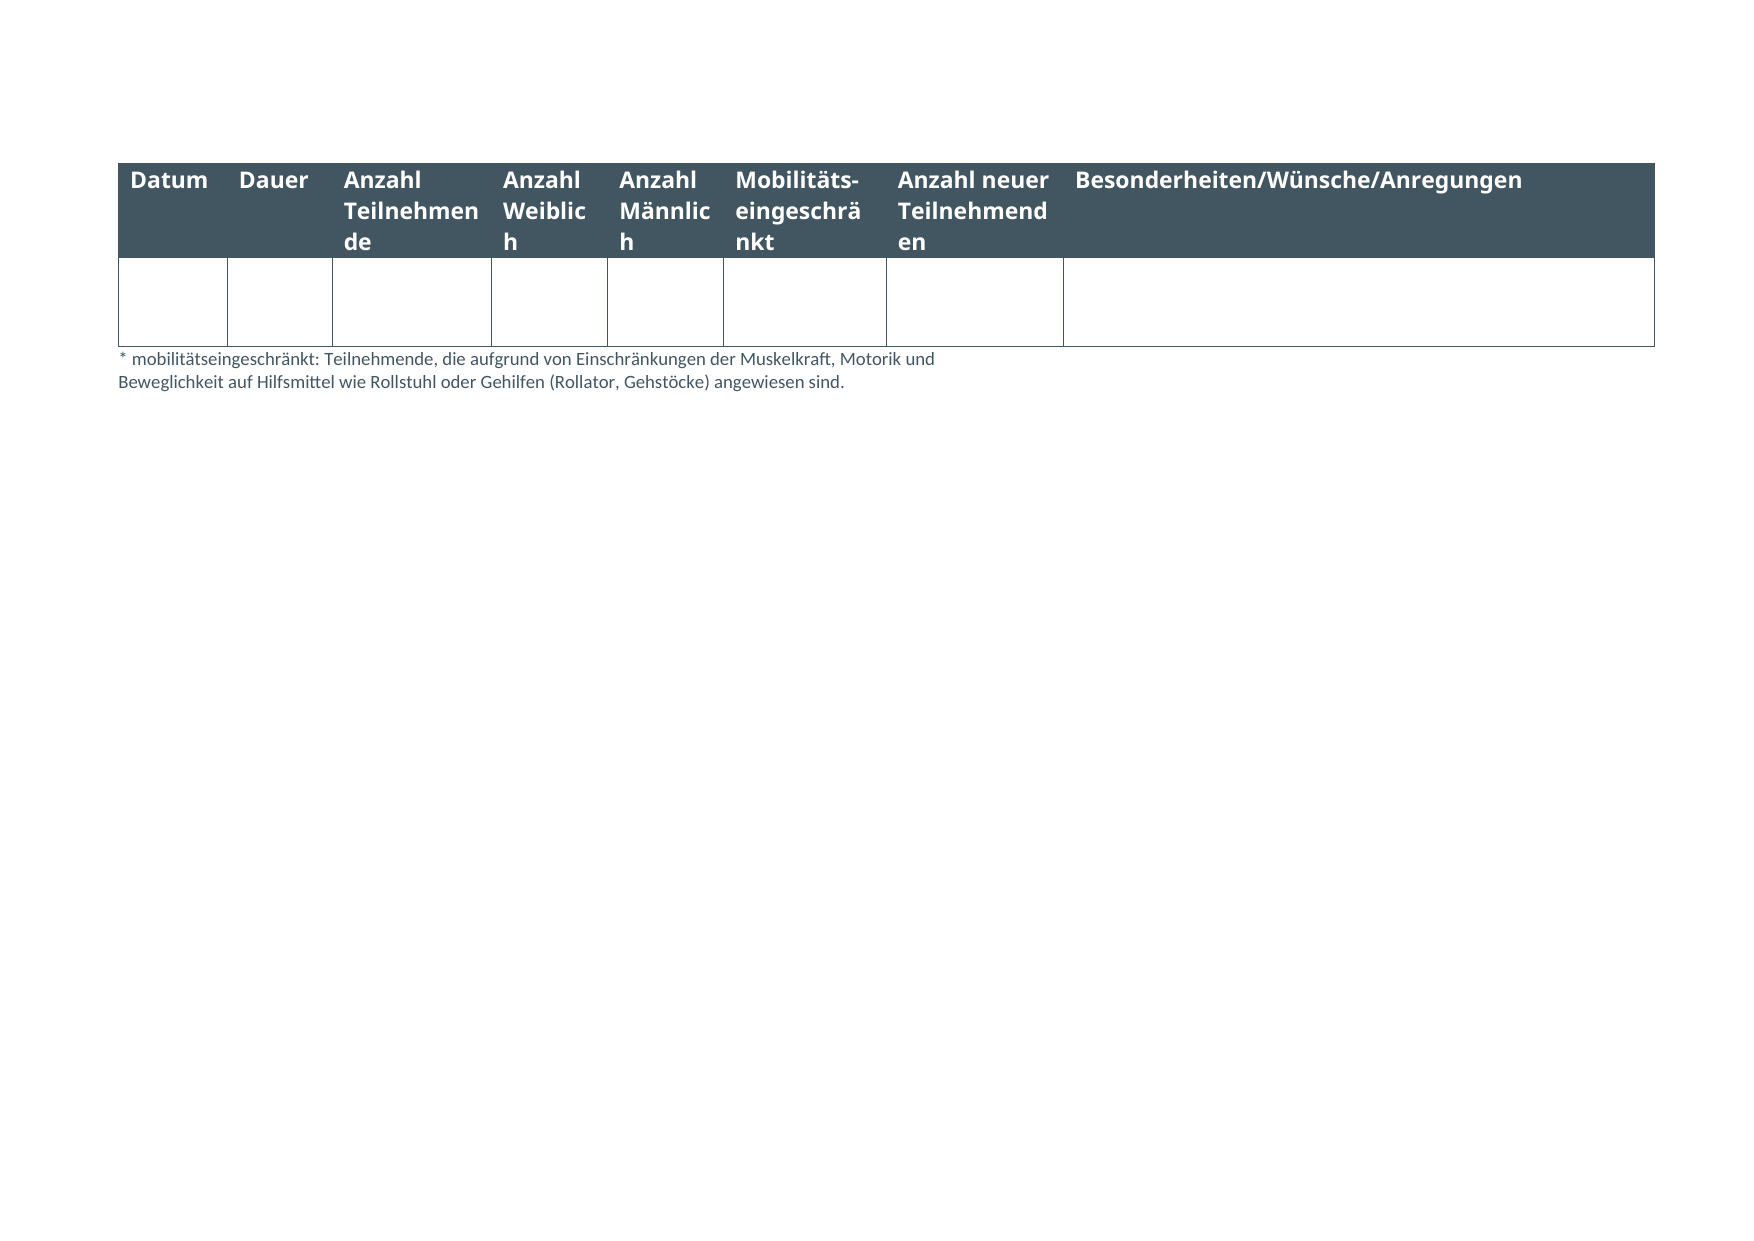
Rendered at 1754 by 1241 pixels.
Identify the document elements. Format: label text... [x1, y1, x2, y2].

table_cell [1064, 258, 1654, 346]
table_cell [724, 258, 886, 346]
text Beweglichkeit auf Hilfsmittel wie Rollstuhl oder Gehilfen (Rollator, Gehstöcke) angewiesen sind. [118, 370, 1654, 393]
table_header Anzahl Weiblich [492, 164, 607, 257]
table_header Anzahl Männlich [608, 164, 723, 257]
table_cell [887, 258, 1063, 346]
table_header Anzahl Teilnehmende [333, 164, 491, 257]
table_header Dauer [228, 164, 332, 257]
table_cell [492, 258, 607, 346]
text * mobilitätseingeschränkt: Teilnehmende, die aufgrund von Einschränkungen der Muskelkraft, Motorik und [118, 347, 1654, 370]
table_cell [608, 258, 723, 346]
table_cell [119, 258, 227, 346]
table_cell [228, 258, 332, 346]
table_header Besonderheiten/Wünsche/Anregungen [1064, 164, 1654, 257]
table_header Anzahl neuer Teilnehmenden [887, 164, 1063, 257]
table_cell [333, 258, 491, 346]
table_header Mobilitäts-eingeschränkt [724, 164, 886, 257]
table_header Datum [119, 164, 227, 257]
